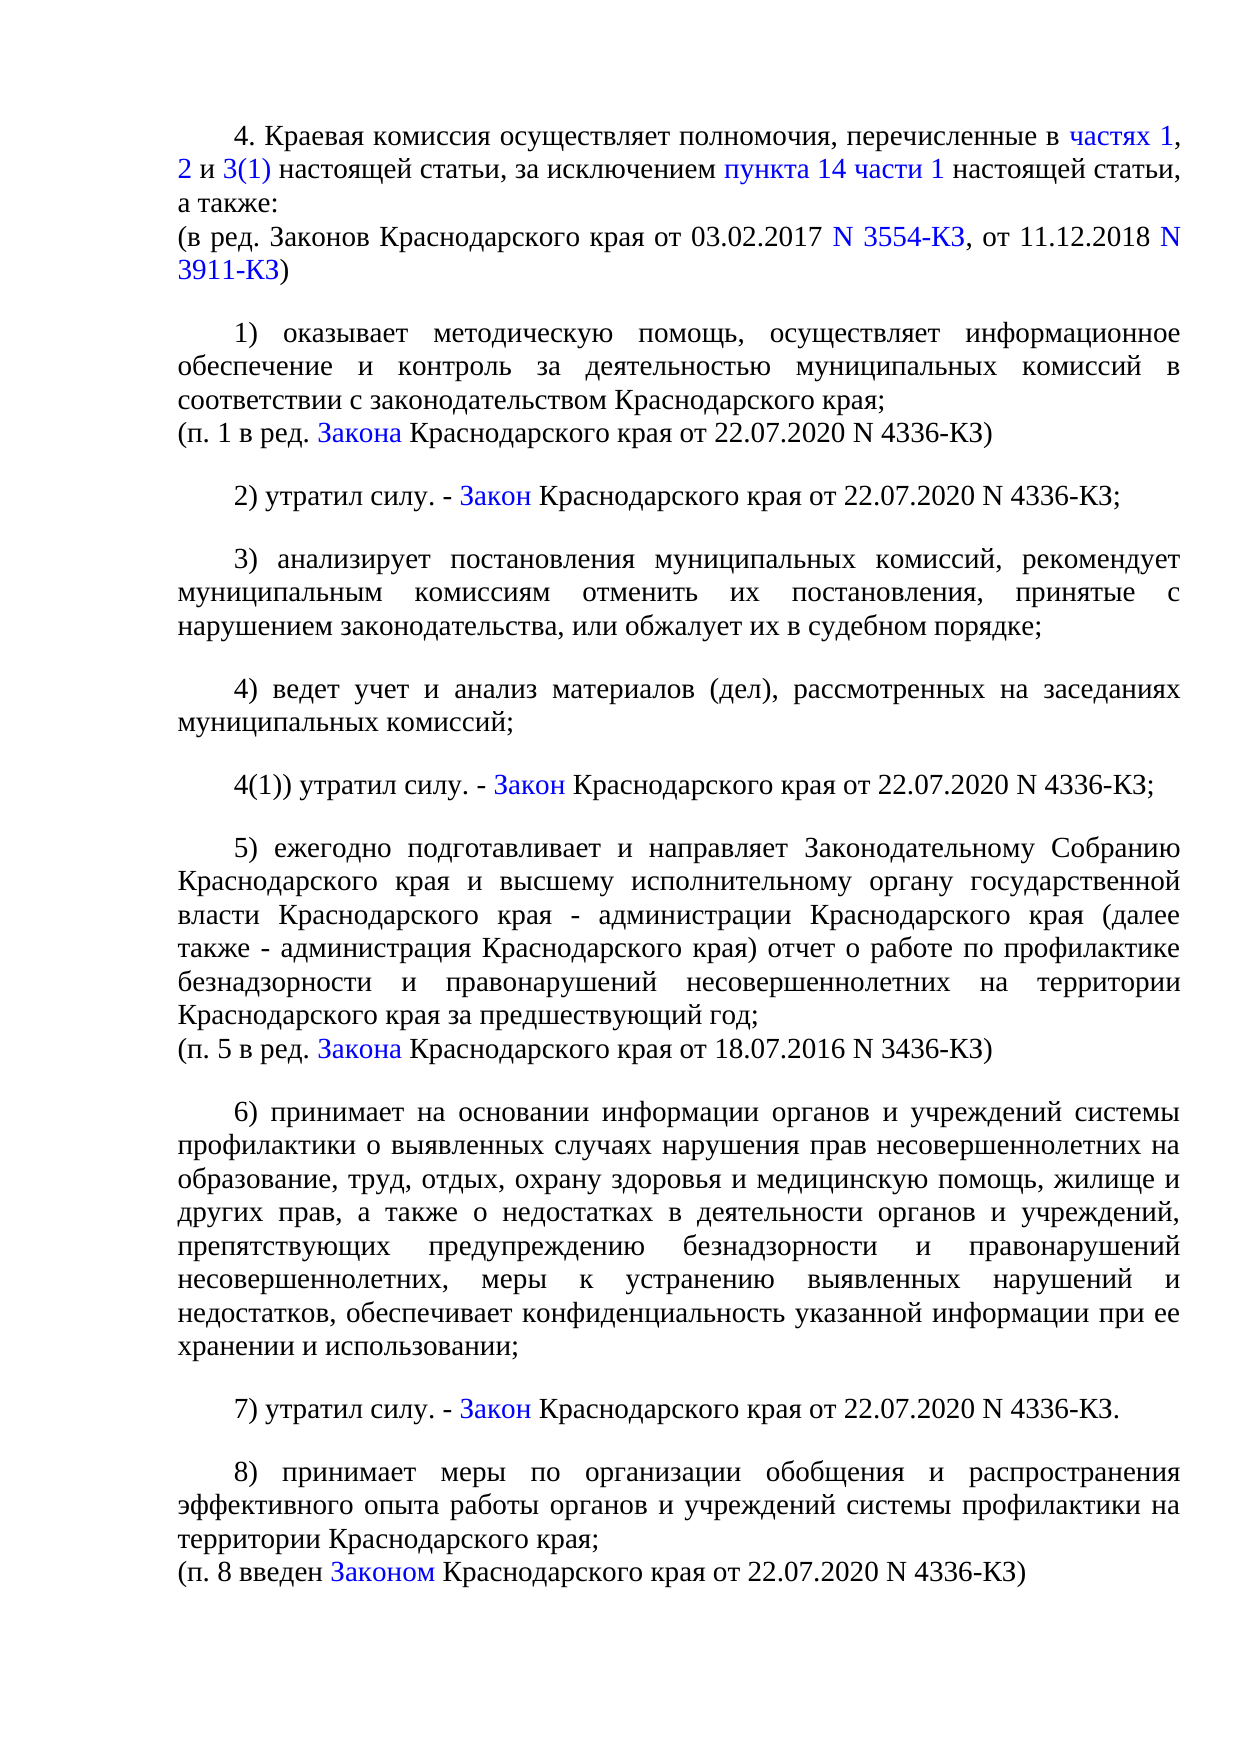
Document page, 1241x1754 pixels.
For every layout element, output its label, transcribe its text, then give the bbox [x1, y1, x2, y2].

text (п. 8 введен Законом Краснодарского края от 22.07.2020 N 4336-КЗ) [177, 1554, 1181, 1588]
text 7) утратил силу. - Закон Краснодарского края от 22.07.2020 N 4336-КЗ. [177, 1391, 1181, 1425]
text 3) анализирует постановления муниципальных комиссий, рекомендует муниципальным комиссиям отменить их постановления, принятые с нарушением законодательства, или обжалует их в судебном порядке; [177, 541, 1181, 642]
text (в ред. Законов Краснодарского края от 03.02.2017 N 3554-КЗ, от 11.12.2018 N 3911-КЗ) [177, 219, 1181, 286]
text 2) утратил силу. - Закон Краснодарского края от 22.07.2020 N 4336-КЗ; [177, 478, 1181, 512]
text 8) принимает меры по организации обобщения и распространения эффективного опыта работы органов и учреждений системы профилактики на территории Краснодарского края; [177, 1454, 1181, 1554]
text 4) ведет учет и анализ материалов (дел), рассмотренных на заседаниях муниципальных комиссий; [177, 671, 1181, 738]
text 4(1)) утратил силу. - Закон Краснодарского края от 22.07.2020 N 4336-КЗ; [177, 767, 1181, 801]
text (п. 5 в ред. Закона Краснодарского края от 18.07.2016 N 3436-КЗ) [177, 1031, 1181, 1064]
text 1) оказывает методическую помощь, осуществляет информационное обеспечение и контроль за деятельностью муниципальных комиссий в соответствии с законодательством Краснодарского края; [177, 315, 1181, 416]
text (п. 1 в ред. Закона Краснодарского края от 22.07.2020 N 4336-КЗ) [177, 416, 1181, 449]
text 5) ежегодно подготавливает и направляет Законодательному Собранию Краснодарского края и высшему исполнительному органу государственной власти Краснодарского края - администрации Краснодарского края (далее также - администрация Краснодарского края) отчет о работе по профилактике безнадзорности и правонарушений несовершеннолетних на территории Краснодарского края за предшествующий год; [177, 830, 1181, 1031]
text 4. Краевая комиссия осуществляет полномочия, перечисленные в частях 1, 2 и 3(1) настоящей статьи, за исключением пункта 14 части 1 настоящей статьи, а также: [177, 118, 1181, 219]
text 6) принимает на основании информации органов и учреждений системы профилактики о выявленных случаях нарушения прав несовершеннолетних на образование, труд, отдых, охрану здоровья и медицинскую помощь, жилище и других прав, а также о недостатках в деятельности органов и учреждений, препятствующих предупреждению безнадзорности и правонарушений несовершеннолетних, меры к устранению выявленных нарушений и недостатков, обеспечивает конфиденциальность указанной информации при ее хранении и использовании; [177, 1094, 1181, 1362]
